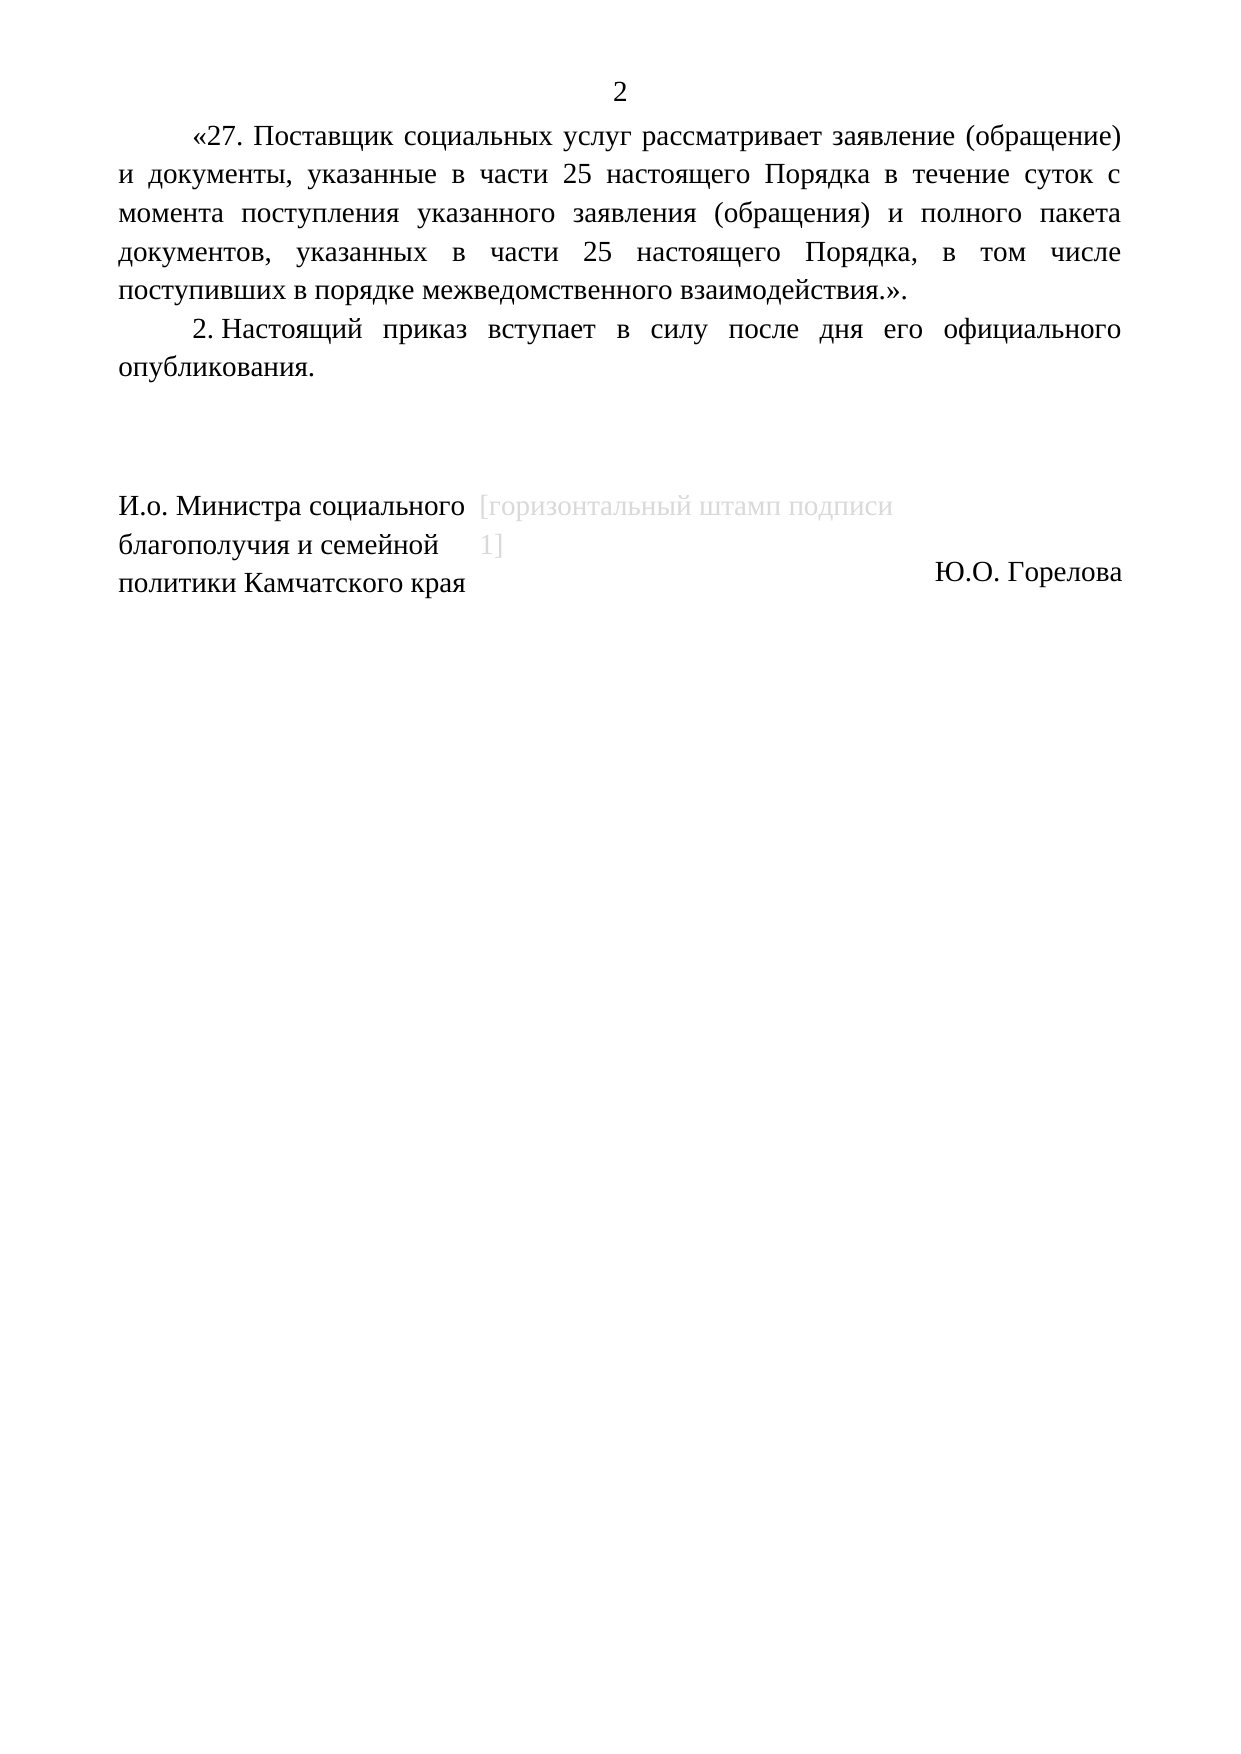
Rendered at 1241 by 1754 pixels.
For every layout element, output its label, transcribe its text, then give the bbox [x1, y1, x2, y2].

text «27. Поставщик социальных услуг рассматривает заявление (обращение) и документы, указанные в части 25 настоящего Порядка в течение суток с момента поступления указанного заявления (обращения) и полного пакета документов, указанных в части 25 настоящего Порядка, в том числе поступивших в порядке межведомственного взаимодействия.». [118, 118, 1122, 306]
text 2. Настоящий приказ вступает в силу после дня его официального опубликования. [118, 311, 1122, 383]
table_header [горизонтальный штамп подписи 1] [479, 489, 885, 637]
table_header И.о. Министра социального благополучия и семейной политики Камчатского края [118, 489, 479, 637]
table_header Ю.О. Горелова [885, 489, 1122, 637]
